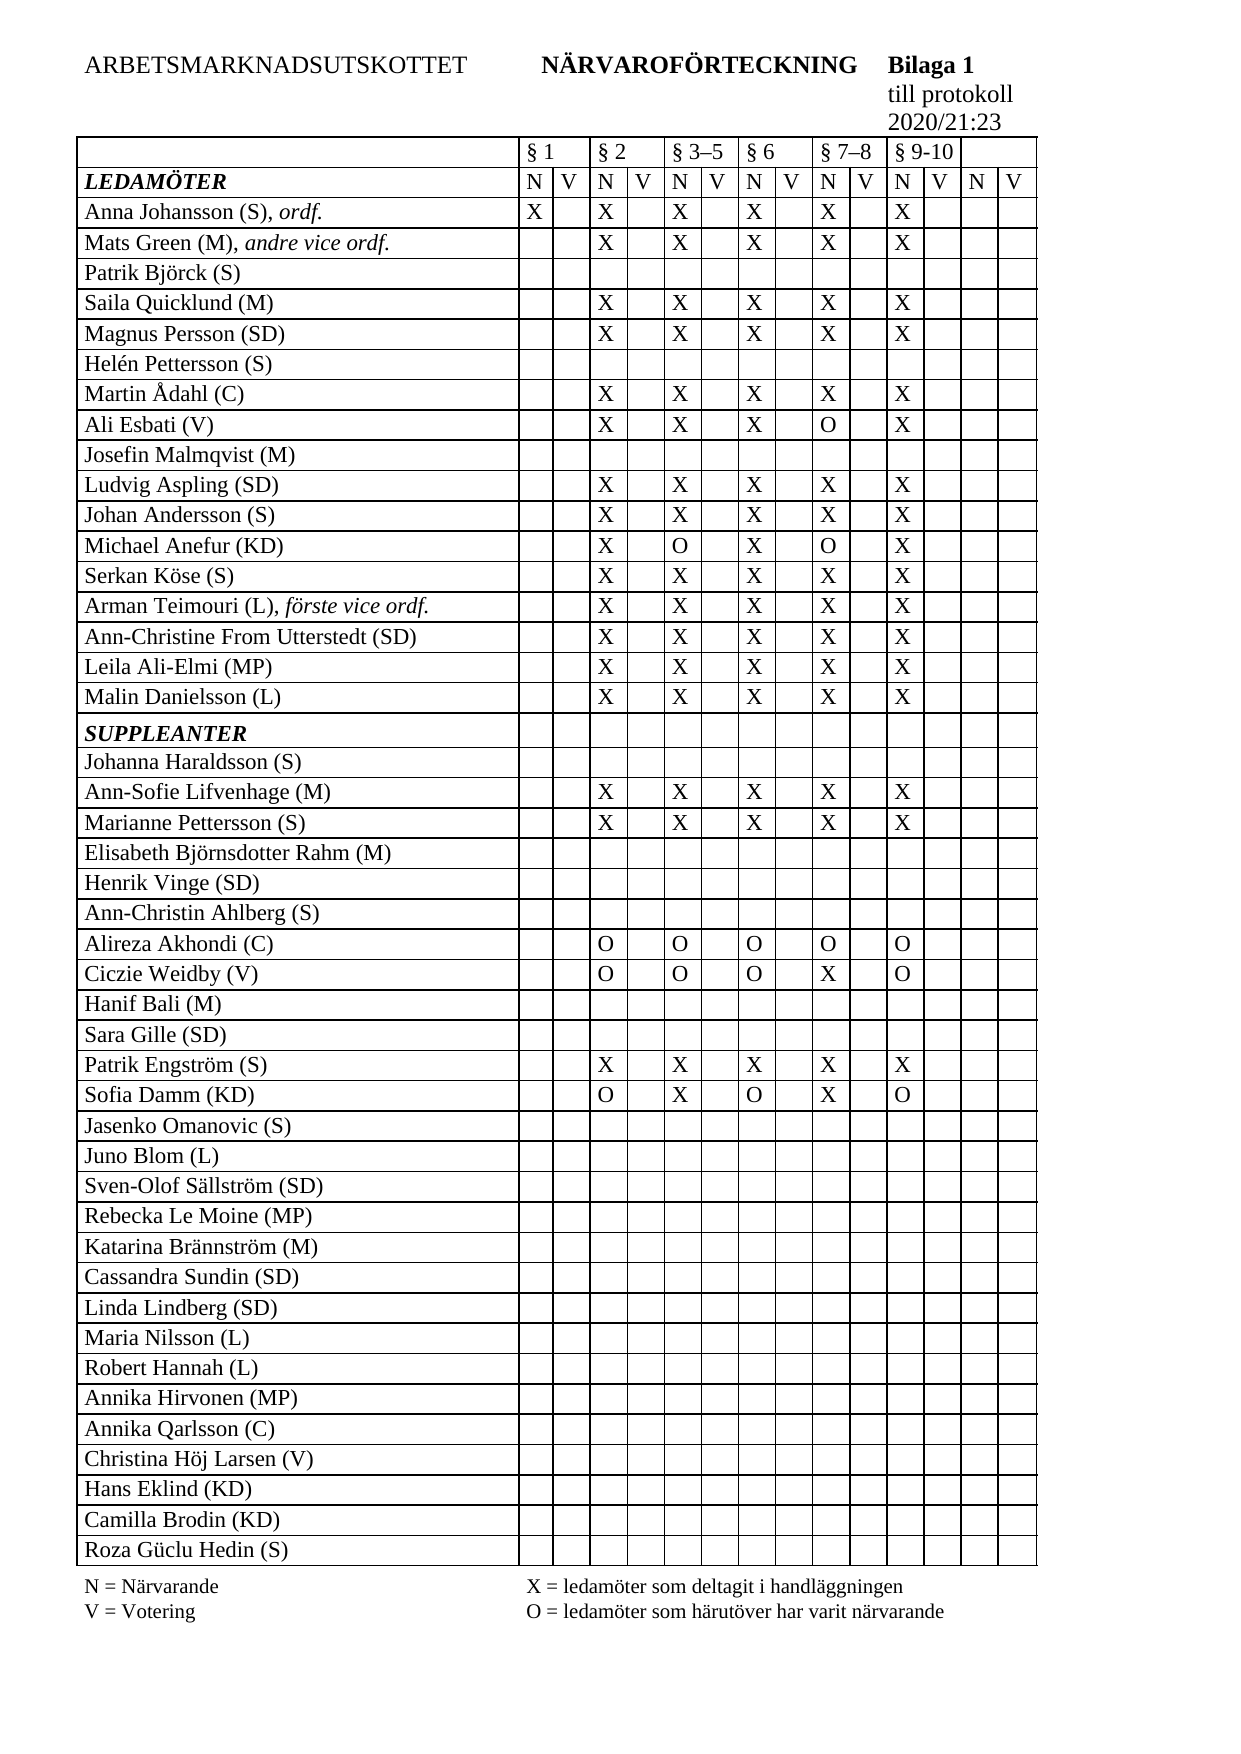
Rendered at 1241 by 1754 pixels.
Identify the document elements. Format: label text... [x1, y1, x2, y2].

table_cell [851, 653, 886, 682]
table_cell [962, 290, 997, 318]
table_cell [628, 1294, 664, 1322]
table_cell [813, 1112, 849, 1140]
table_cell [776, 380, 812, 409]
table_cell Anna Johansson (S), ordf. [78, 198, 518, 227]
table_cell Malin Danielsson (L) [78, 683, 518, 712]
table_cell [925, 502, 960, 530]
table_cell [702, 748, 738, 777]
table_cell O [665, 930, 701, 958]
table_cell [813, 1203, 849, 1231]
table_cell Ann-Christin Ahlberg (S) [78, 900, 518, 928]
table_cell X [739, 229, 775, 257]
table_cell [999, 562, 1036, 591]
table_cell [851, 1506, 886, 1534]
table_cell [851, 930, 886, 958]
table_cell Annika Hirvonen (MP) [78, 1385, 518, 1413]
table_cell [628, 350, 664, 379]
table_cell [665, 991, 701, 1019]
table_cell [591, 714, 627, 746]
table_cell [628, 1445, 664, 1474]
table_cell Cassandra Sundin (SD) [78, 1263, 518, 1292]
table_cell [628, 748, 664, 777]
table_cell X [591, 653, 627, 682]
table_cell [851, 1354, 886, 1383]
table_cell X [813, 1051, 849, 1080]
table_cell X [591, 562, 627, 591]
table_cell X [591, 809, 627, 837]
table_cell V [925, 168, 960, 197]
table_cell [962, 869, 997, 898]
table_cell [702, 839, 738, 868]
table_cell [962, 930, 997, 958]
table_cell [665, 1415, 701, 1443]
table_cell [702, 1476, 738, 1504]
table_cell [665, 1203, 701, 1231]
table_cell [591, 1233, 627, 1262]
table_cell [739, 839, 775, 868]
table_cell Alireza Akhondi (C) [78, 930, 518, 958]
table_cell [520, 471, 552, 500]
table_cell [888, 900, 923, 928]
table_cell [776, 1172, 812, 1201]
table_cell [520, 960, 552, 989]
table_cell X [888, 683, 923, 712]
table_cell [739, 1203, 775, 1231]
table_cell X [888, 290, 923, 318]
table_cell Katarina Brännström (M) [78, 1233, 518, 1262]
table_cell [739, 1385, 775, 1413]
table_cell [851, 809, 886, 837]
table_cell [776, 350, 812, 379]
table_cell [702, 991, 738, 1019]
table_cell X [591, 532, 627, 561]
table_cell [628, 259, 664, 288]
table_cell [628, 471, 664, 500]
table_cell [999, 714, 1036, 746]
table_cell O [665, 960, 701, 989]
table_cell Patrik Engström (S) [78, 1051, 518, 1080]
table_cell Arman Teimouri (L), förste vice ordf. [78, 593, 518, 621]
table_cell § 2 [591, 138, 664, 167]
table_cell N [888, 168, 923, 197]
table_cell N [962, 168, 997, 197]
table_cell Ludvig Aspling (SD) [78, 471, 518, 500]
table_cell X [739, 778, 775, 807]
table_cell [851, 960, 886, 989]
table_cell [520, 1142, 552, 1171]
table_cell [962, 748, 997, 777]
table_cell [554, 1142, 589, 1171]
table_cell [999, 290, 1036, 318]
table_cell X [591, 380, 627, 409]
table_cell [628, 991, 664, 1019]
table_cell O [888, 930, 923, 958]
table_cell Serkan Köse (S) [78, 562, 518, 591]
table_cell X [591, 778, 627, 807]
table_cell [628, 714, 664, 746]
table_cell [520, 1445, 552, 1474]
table_cell [702, 1081, 738, 1110]
table_cell [888, 1324, 923, 1353]
table_cell [702, 714, 738, 746]
table_cell X [888, 229, 923, 257]
table_cell [925, 1112, 960, 1140]
table_cell [962, 1263, 997, 1292]
table_cell X [813, 290, 849, 318]
table_cell [851, 198, 886, 227]
table_cell [520, 350, 552, 379]
table_cell ARBETSMARKNADSUTSKOTTET [77, 50, 519, 136]
table_cell [925, 714, 960, 746]
table_cell [888, 1172, 923, 1201]
table_cell [628, 198, 664, 227]
table_cell Josefin Malmqvist (M) [78, 441, 518, 470]
table_cell [554, 1294, 589, 1322]
table_cell X [591, 593, 627, 621]
table_cell [591, 869, 627, 898]
table_cell [813, 1324, 849, 1353]
table_cell [702, 350, 738, 379]
table_cell [554, 1081, 589, 1110]
table_cell [628, 380, 664, 409]
table_cell X [888, 809, 923, 837]
table_cell X [739, 471, 775, 500]
table_cell [776, 1385, 812, 1413]
table_cell [554, 1263, 589, 1292]
table_cell [999, 748, 1036, 777]
table_cell [591, 991, 627, 1019]
table_cell [739, 1476, 775, 1504]
table_cell [554, 900, 589, 928]
table_cell [591, 441, 627, 470]
table_cell X [591, 290, 627, 318]
table_cell [554, 532, 589, 561]
table_cell Maria Nilsson (L) [78, 1324, 518, 1353]
table_cell [520, 1172, 552, 1201]
table_cell Ann-Christine From Utterstedt (SD) [78, 623, 518, 652]
table_cell X [739, 623, 775, 652]
table_cell [554, 1536, 589, 1565]
table_cell [702, 960, 738, 989]
table_cell [962, 1415, 997, 1443]
table_cell Linda Lindberg (SD) [78, 1294, 518, 1322]
table_cell SUPPLEANTER [78, 714, 518, 746]
table_cell [925, 653, 960, 682]
table_cell X [665, 198, 701, 227]
table_cell [776, 1324, 812, 1353]
table_cell [520, 930, 552, 958]
table_cell [925, 229, 960, 257]
table_cell [776, 1294, 812, 1322]
table_cell [851, 380, 886, 409]
table_cell [851, 320, 886, 348]
table_cell [813, 1476, 849, 1504]
table_cell [591, 1021, 627, 1049]
table_cell § 6 [739, 138, 812, 167]
table_cell [962, 839, 997, 868]
table_cell [851, 593, 886, 621]
table_cell [962, 350, 997, 379]
table_cell [665, 900, 701, 928]
table_cell [628, 1385, 664, 1413]
table_cell [925, 991, 960, 1019]
table_cell [851, 1142, 886, 1171]
table_cell X [591, 411, 627, 439]
table_cell [851, 471, 886, 500]
table_cell [520, 1385, 552, 1413]
table_cell [925, 869, 960, 898]
table_cell V [776, 168, 812, 197]
table_cell N = Närvarande [77, 1566, 519, 1598]
table_cell [776, 714, 812, 746]
table_cell [925, 1051, 960, 1080]
table_cell [888, 1203, 923, 1231]
table_cell [702, 1294, 738, 1322]
table_cell N [591, 168, 627, 197]
table_cell [776, 1051, 812, 1080]
table_cell [999, 683, 1036, 712]
table_cell [554, 290, 589, 318]
table_cell X [888, 471, 923, 500]
table_cell [591, 259, 627, 288]
table_cell [702, 471, 738, 500]
table_cell Bilaga 1 till protokoll 2020/21:23 [880, 50, 1037, 136]
table_cell [702, 930, 738, 958]
table_cell [776, 1263, 812, 1292]
table_cell [999, 991, 1036, 1019]
table_cell [925, 350, 960, 379]
table_cell O [591, 930, 627, 958]
table_cell [813, 1354, 849, 1383]
table_cell [520, 1476, 552, 1504]
table_cell [702, 1142, 738, 1171]
table_cell [776, 562, 812, 591]
table_cell [702, 1506, 738, 1534]
table_cell [962, 991, 997, 1019]
table_cell [962, 593, 997, 621]
table_cell X [591, 502, 627, 530]
table_cell [851, 1021, 886, 1049]
table_cell [999, 229, 1036, 257]
table_cell [628, 1051, 664, 1080]
table_cell X [888, 593, 923, 621]
table_cell X [813, 229, 849, 257]
table_cell [628, 1142, 664, 1171]
table_cell [962, 198, 997, 227]
table_cell [554, 350, 589, 379]
table_cell [962, 502, 997, 530]
table_cell [925, 198, 960, 227]
table_cell [628, 562, 664, 591]
table_cell [520, 748, 552, 777]
table_cell Ali Esbati (V) [78, 411, 518, 439]
table_cell [776, 778, 812, 807]
table_cell X [888, 1051, 923, 1080]
table_cell Hanif Bali (M) [78, 991, 518, 1019]
table_cell [999, 839, 1036, 868]
table_cell [999, 532, 1036, 561]
table_cell [628, 653, 664, 682]
table_cell [851, 1233, 886, 1262]
table_cell X [739, 320, 775, 348]
table_cell [628, 532, 664, 561]
table_cell [962, 1445, 997, 1474]
table_cell [925, 1385, 960, 1413]
table_cell [554, 960, 589, 989]
table_cell [520, 1506, 552, 1534]
table_cell [702, 1415, 738, 1443]
table_cell V [554, 168, 589, 197]
table_cell [591, 1445, 627, 1474]
table_cell [628, 1476, 664, 1504]
table_cell [702, 1203, 738, 1231]
table_cell [739, 1354, 775, 1383]
table_cell [554, 380, 589, 409]
table_cell [554, 1112, 589, 1140]
table_cell [962, 229, 997, 257]
table_cell O [739, 930, 775, 958]
table_cell N [739, 168, 775, 197]
table_cell [999, 1051, 1036, 1080]
table_cell [520, 593, 552, 621]
table_cell [628, 502, 664, 530]
table_cell Ann-Sofie Lifvenhage (M) [78, 778, 518, 807]
table_cell [591, 748, 627, 777]
table_cell [888, 1263, 923, 1292]
table_cell [628, 930, 664, 958]
table_cell [999, 1112, 1036, 1140]
table_cell O [888, 1081, 923, 1110]
table_cell [962, 623, 997, 652]
table_cell [999, 1415, 1036, 1443]
table_cell [776, 441, 812, 470]
table_cell [628, 900, 664, 928]
table_cell [520, 1294, 552, 1322]
table_cell [813, 1506, 849, 1534]
table_cell [628, 320, 664, 348]
table_cell X [813, 623, 849, 652]
table_cell [925, 1324, 960, 1353]
table_cell [776, 593, 812, 621]
table_cell Johanna Haraldsson (S) [78, 748, 518, 777]
table_cell [628, 1415, 664, 1443]
table_cell [888, 1294, 923, 1322]
table_cell X = ledamöter som deltagit i handläggningen [519, 1566, 1037, 1598]
table_cell [591, 1354, 627, 1383]
table_cell [925, 1021, 960, 1049]
table_cell [665, 350, 701, 379]
table_cell [851, 350, 886, 379]
table_cell [776, 960, 812, 989]
table_cell O [739, 960, 775, 989]
table_cell [851, 1081, 886, 1110]
table_cell X [813, 778, 849, 807]
table_cell Johan Andersson (S) [78, 502, 518, 530]
table_cell [813, 1263, 849, 1292]
table_cell [999, 778, 1036, 807]
table_cell [520, 1263, 552, 1292]
table_cell [665, 1294, 701, 1322]
table_cell [851, 562, 886, 591]
table_cell [739, 1021, 775, 1049]
table_cell [520, 778, 552, 807]
table_cell [628, 623, 664, 652]
table_cell [925, 1506, 960, 1534]
table_cell V = Votering [77, 1598, 519, 1626]
table_cell X [520, 198, 552, 227]
table_cell [999, 623, 1036, 652]
table_cell [554, 809, 589, 837]
table_cell [628, 1081, 664, 1110]
table_cell [925, 1233, 960, 1262]
table_cell [554, 562, 589, 591]
table_cell [554, 930, 589, 958]
table_cell [702, 1263, 738, 1292]
table_cell X [665, 683, 701, 712]
table_cell [628, 1536, 664, 1565]
table_cell X [739, 290, 775, 318]
table_cell [962, 411, 997, 439]
table_cell [925, 1172, 960, 1201]
table_cell [628, 1233, 664, 1262]
table_cell [962, 1354, 997, 1383]
table_cell [702, 1021, 738, 1049]
table_cell X [665, 623, 701, 652]
table_cell [925, 290, 960, 318]
table_cell [702, 683, 738, 712]
table_cell [776, 991, 812, 1019]
table_cell X [665, 380, 701, 409]
table_cell [962, 1506, 997, 1534]
table_cell [962, 1051, 997, 1080]
table_cell [702, 502, 738, 530]
table_cell Michael Anefur (KD) [78, 532, 518, 561]
table_cell Juno Blom (L) [78, 1142, 518, 1171]
table_cell [776, 1536, 812, 1565]
table_cell [999, 411, 1036, 439]
table_cell [813, 1294, 849, 1322]
table_cell [520, 1051, 552, 1080]
table_cell X [813, 683, 849, 712]
table_cell [962, 960, 997, 989]
table_cell [851, 1536, 886, 1565]
table_cell [925, 809, 960, 837]
table_cell [554, 229, 589, 257]
table_cell [925, 562, 960, 591]
table_cell [962, 1233, 997, 1262]
table_cell § 1 [520, 138, 589, 167]
table_cell [962, 1172, 997, 1201]
table_cell X [665, 562, 701, 591]
table_cell X [665, 411, 701, 439]
table_cell [702, 380, 738, 409]
table_cell [702, 623, 738, 652]
table_cell [925, 441, 960, 470]
table_cell O [591, 1081, 627, 1110]
table_cell § 7–8 [813, 138, 886, 167]
table_cell [520, 441, 552, 470]
table_cell [925, 1445, 960, 1474]
table_cell X [888, 320, 923, 348]
table_cell [813, 1536, 849, 1565]
table_cell [962, 1476, 997, 1504]
table_cell [813, 1142, 849, 1171]
table_cell [739, 1233, 775, 1262]
table_cell [776, 502, 812, 530]
table_cell X [591, 198, 627, 227]
table_cell [702, 562, 738, 591]
table_cell X [813, 562, 849, 591]
table_cell [628, 839, 664, 868]
table_cell [888, 441, 923, 470]
table_cell X [813, 960, 849, 989]
table_cell [888, 1354, 923, 1383]
table_cell O [665, 532, 701, 561]
table_cell [520, 502, 552, 530]
table_cell [851, 1263, 886, 1292]
table_cell X [591, 623, 627, 652]
table_cell X [739, 562, 775, 591]
table_cell [665, 869, 701, 898]
table_cell X [813, 1081, 849, 1110]
table_cell [702, 320, 738, 348]
table_cell [776, 1415, 812, 1443]
table_cell [591, 1385, 627, 1413]
table_cell [702, 198, 738, 227]
table_cell [628, 869, 664, 898]
table_cell X [665, 229, 701, 257]
table_cell [962, 809, 997, 837]
table_cell [665, 1476, 701, 1504]
table_cell X [813, 198, 849, 227]
table_cell [554, 1415, 589, 1443]
table_cell [962, 562, 997, 591]
table_cell [813, 1385, 849, 1413]
table_cell [628, 441, 664, 470]
table_cell [520, 320, 552, 348]
table_cell Helén Pettersson (S) [78, 350, 518, 379]
table_cell [813, 839, 849, 868]
table_cell [962, 1324, 997, 1353]
table_cell N [813, 168, 849, 197]
table_cell X [813, 653, 849, 682]
table_cell [554, 1324, 589, 1353]
table_cell X [665, 290, 701, 318]
table_cell [628, 1506, 664, 1534]
table_cell [628, 809, 664, 837]
table_cell X [813, 380, 849, 409]
table_cell X [739, 653, 775, 682]
table_cell [925, 1142, 960, 1171]
table_cell [520, 869, 552, 898]
table_cell [520, 229, 552, 257]
table_cell [888, 748, 923, 777]
table_cell [776, 869, 812, 898]
table_cell X [591, 683, 627, 712]
table_cell [628, 1172, 664, 1201]
table_cell V [628, 168, 664, 197]
table_cell [813, 900, 849, 928]
table_cell [925, 471, 960, 500]
table_cell [628, 1203, 664, 1231]
table_cell [628, 1324, 664, 1353]
table_cell [999, 1385, 1036, 1413]
table_cell [520, 1415, 552, 1443]
table_cell [665, 1233, 701, 1262]
table_cell [628, 960, 664, 989]
table_cell [739, 1324, 775, 1353]
table_cell [520, 532, 552, 561]
table_cell [665, 1142, 701, 1171]
table_cell [520, 411, 552, 439]
table_cell [554, 1203, 589, 1231]
table_cell X [591, 471, 627, 500]
table_cell [702, 653, 738, 682]
table_cell [851, 714, 886, 746]
table_cell [962, 1142, 997, 1171]
table_cell [851, 290, 886, 318]
table_cell [591, 1142, 627, 1171]
table_cell [925, 259, 960, 288]
table_cell Saila Quicklund (M) [78, 290, 518, 318]
table_cell [851, 441, 886, 470]
table_cell [776, 471, 812, 500]
table_cell [554, 1051, 589, 1080]
table_cell [776, 198, 812, 227]
table_cell [554, 1172, 589, 1201]
table_cell § 3–5 [665, 138, 738, 167]
table_cell [999, 1081, 1036, 1110]
table_cell [554, 653, 589, 682]
table_cell [554, 502, 589, 530]
table_cell [702, 1233, 738, 1262]
table_cell [739, 1445, 775, 1474]
table_cell [702, 900, 738, 928]
table_cell [520, 290, 552, 318]
table_cell [739, 748, 775, 777]
table_cell [554, 1385, 589, 1413]
table_cell [999, 1476, 1036, 1504]
table_cell O = ledamöter som härutöver har varit närvarande [519, 1598, 1037, 1626]
table_cell X [888, 623, 923, 652]
table_cell [739, 869, 775, 898]
table_cell X [739, 593, 775, 621]
table_cell X [591, 320, 627, 348]
table_cell [962, 471, 997, 500]
table_cell [925, 623, 960, 652]
table_cell [591, 350, 627, 379]
table_cell [776, 623, 812, 652]
table_cell [702, 1354, 738, 1383]
table_cell [739, 350, 775, 379]
table_cell [520, 1233, 552, 1262]
table_cell X [888, 778, 923, 807]
table_cell [591, 1203, 627, 1231]
table_cell [851, 502, 886, 530]
table_cell [888, 1385, 923, 1413]
table_cell [554, 411, 589, 439]
table_cell [520, 562, 552, 591]
table_cell [999, 869, 1036, 898]
table_cell [702, 1385, 738, 1413]
table_cell [813, 1445, 849, 1474]
table_cell [591, 1172, 627, 1201]
table_cell Robert Hannah (L) [78, 1354, 518, 1383]
table_cell [591, 1324, 627, 1353]
table_cell X [665, 1051, 701, 1080]
table_cell [702, 1445, 738, 1474]
table_cell [962, 138, 1036, 167]
table_cell [888, 259, 923, 288]
table_cell [888, 1415, 923, 1443]
table_cell [665, 1263, 701, 1292]
table_cell [962, 1294, 997, 1322]
table_cell [999, 809, 1036, 837]
table_cell [999, 502, 1036, 530]
table_cell [813, 1415, 849, 1443]
table_cell [851, 1112, 886, 1140]
table_cell [591, 1294, 627, 1322]
table_cell [776, 532, 812, 561]
table_cell [665, 1536, 701, 1565]
table_cell [925, 1263, 960, 1292]
table_cell [813, 714, 849, 746]
table_cell X [888, 411, 923, 439]
table_cell X [591, 1051, 627, 1080]
table_cell [888, 839, 923, 868]
table_cell [665, 1172, 701, 1201]
table_cell [999, 1233, 1036, 1262]
table_cell O [813, 532, 849, 561]
table_cell [591, 1112, 627, 1140]
table_cell [888, 1506, 923, 1534]
table_cell [628, 411, 664, 439]
table_cell [776, 1021, 812, 1049]
table_cell [776, 1445, 812, 1474]
table_cell X [739, 1051, 775, 1080]
table_cell [851, 1385, 886, 1413]
table_cell [999, 198, 1036, 227]
table_cell [888, 1021, 923, 1049]
table_cell X [888, 562, 923, 591]
table_cell [628, 290, 664, 318]
table_cell [999, 350, 1036, 379]
table_cell X [739, 502, 775, 530]
table_cell Leila Ali-Elmi (MP) [78, 653, 518, 682]
table_cell [776, 653, 812, 682]
table_cell [520, 809, 552, 837]
table_cell [78, 138, 518, 167]
table_cell [851, 748, 886, 777]
table_cell X [665, 471, 701, 500]
table_cell [888, 714, 923, 746]
table_cell [925, 960, 960, 989]
table_cell Patrik Björck (S) [78, 259, 518, 288]
table_cell [999, 380, 1036, 409]
table_cell [702, 1536, 738, 1565]
table_cell Sofia Damm (KD) [78, 1081, 518, 1110]
table_cell [999, 1263, 1036, 1292]
table_cell [999, 930, 1036, 958]
table_cell [888, 350, 923, 379]
table_cell [851, 259, 886, 288]
table_cell [962, 441, 997, 470]
table_cell [999, 1172, 1036, 1201]
table_cell [813, 748, 849, 777]
table_cell [665, 1324, 701, 1353]
table_cell [776, 290, 812, 318]
table_cell [925, 900, 960, 928]
table_cell [962, 1081, 997, 1110]
table_cell O [813, 411, 849, 439]
table_cell [554, 623, 589, 652]
table_cell [520, 900, 552, 928]
table_cell X [813, 502, 849, 530]
table_cell [999, 1536, 1036, 1565]
table_cell [739, 1294, 775, 1322]
table_cell [851, 991, 886, 1019]
table_cell Sven-Olof Sällström (SD) [78, 1172, 518, 1201]
table_cell [554, 198, 589, 227]
table_cell [702, 532, 738, 561]
table_cell X [665, 809, 701, 837]
table_cell [999, 1021, 1036, 1049]
table_cell X [888, 532, 923, 561]
table_cell [554, 839, 589, 868]
table_cell [851, 683, 886, 712]
table_cell X [665, 653, 701, 682]
table_cell [702, 1112, 738, 1140]
table_cell O [888, 960, 923, 989]
table_cell [520, 1021, 552, 1049]
table_cell [851, 229, 886, 257]
table_cell [665, 1021, 701, 1049]
table_cell [999, 593, 1036, 621]
table_cell [520, 653, 552, 682]
table_cell [520, 1354, 552, 1383]
table_cell [554, 714, 589, 746]
table_cell Annika Qarlsson (C) [78, 1415, 518, 1443]
table_cell [702, 593, 738, 621]
table_cell [776, 229, 812, 257]
table_cell [999, 1142, 1036, 1171]
table_cell N [665, 168, 701, 197]
table_cell [813, 259, 849, 288]
table_cell [702, 869, 738, 898]
table_cell [520, 259, 552, 288]
table_cell [554, 320, 589, 348]
table_cell [520, 380, 552, 409]
table_cell Magnus Persson (SD) [78, 320, 518, 348]
table_cell X [591, 229, 627, 257]
table_cell [776, 411, 812, 439]
table_cell [962, 1536, 997, 1565]
table_cell X [665, 1081, 701, 1110]
table_cell [776, 1112, 812, 1140]
table_cell [665, 748, 701, 777]
table_cell [739, 1506, 775, 1534]
table_cell [925, 1536, 960, 1565]
table_cell [851, 1415, 886, 1443]
table_cell [776, 930, 812, 958]
table_cell [776, 839, 812, 868]
table_cell [665, 259, 701, 288]
table_cell [962, 1112, 997, 1140]
table_cell [851, 411, 886, 439]
table_cell [851, 1051, 886, 1080]
table_cell [591, 1263, 627, 1292]
table_cell [702, 411, 738, 439]
table_cell [702, 778, 738, 807]
table_cell Marianne Pettersson (S) [78, 809, 518, 837]
table_cell [888, 1536, 923, 1565]
table_cell [702, 259, 738, 288]
table_cell Martin Ådahl (C) [78, 380, 518, 409]
table_cell [665, 1354, 701, 1383]
table_cell [591, 839, 627, 868]
table_cell [851, 1324, 886, 1353]
table_cell [776, 683, 812, 712]
table_cell [554, 869, 589, 898]
table_cell [962, 259, 997, 288]
table_cell [851, 1172, 886, 1201]
table_cell [813, 991, 849, 1019]
table_cell [999, 1354, 1036, 1383]
table_cell [962, 1385, 997, 1413]
table_cell [925, 1081, 960, 1110]
table_cell [776, 1354, 812, 1383]
table_cell [925, 320, 960, 348]
table_cell [776, 1233, 812, 1262]
table_cell [888, 869, 923, 898]
table_cell [813, 1021, 849, 1049]
table_cell [813, 1233, 849, 1262]
table_cell [702, 1172, 738, 1201]
table_cell [776, 1506, 812, 1534]
table_cell X [888, 653, 923, 682]
table_cell [851, 1294, 886, 1322]
table_cell [739, 1263, 775, 1292]
table_cell [888, 991, 923, 1019]
table_cell Rebecka Le Moine (MP) [78, 1203, 518, 1231]
table_cell [851, 1476, 886, 1504]
table_cell [776, 809, 812, 837]
table_cell [591, 1506, 627, 1534]
table_cell [665, 1112, 701, 1140]
table_cell Christina Höj Larsen (V) [78, 1445, 518, 1474]
table_cell [999, 320, 1036, 348]
table_cell [851, 1203, 886, 1231]
table_cell [888, 1233, 923, 1262]
table_cell [554, 1021, 589, 1049]
table_cell [702, 441, 738, 470]
table_cell [776, 1203, 812, 1231]
table_cell [999, 653, 1036, 682]
table_cell [520, 1203, 552, 1231]
table_cell [962, 900, 997, 928]
table_cell [962, 778, 997, 807]
table_cell [999, 900, 1036, 928]
table_cell [628, 1354, 664, 1383]
table_cell V [999, 168, 1036, 197]
table_cell [888, 1142, 923, 1171]
table_cell [925, 778, 960, 807]
table_cell [554, 1445, 589, 1474]
table_cell [962, 320, 997, 348]
table_cell O [813, 930, 849, 958]
table_cell NÄRVAROFÖRTECKNING [519, 50, 880, 136]
table_cell [702, 1051, 738, 1080]
table_cell [925, 1203, 960, 1231]
table_cell Jasenko Omanovic (S) [78, 1112, 518, 1140]
table_cell [554, 778, 589, 807]
table_cell [851, 778, 886, 807]
table_cell Sara Gille (SD) [78, 1021, 518, 1049]
table_cell [776, 1081, 812, 1110]
table_cell [888, 1445, 923, 1474]
table_cell [999, 1445, 1036, 1474]
table_cell V [851, 168, 886, 197]
table_cell Mats Green (M), andre vice ordf. [78, 229, 518, 257]
table_cell [888, 1476, 923, 1504]
table_cell [739, 1112, 775, 1140]
table_cell [554, 593, 589, 621]
table_cell [628, 778, 664, 807]
table_cell [962, 653, 997, 682]
table_cell [591, 1415, 627, 1443]
table_cell [999, 471, 1036, 500]
table_cell [962, 532, 997, 561]
table_cell [925, 380, 960, 409]
table_cell [554, 1506, 589, 1534]
table_cell X [888, 198, 923, 227]
table_cell [851, 1445, 886, 1474]
table_cell [554, 1354, 589, 1383]
table_cell O [591, 960, 627, 989]
table_cell X [665, 778, 701, 807]
table_cell [851, 532, 886, 561]
table_cell X [665, 320, 701, 348]
table_cell [628, 683, 664, 712]
table_cell [925, 839, 960, 868]
table_cell X [739, 532, 775, 561]
table_cell X [813, 593, 849, 621]
table_cell [665, 839, 701, 868]
table_cell [554, 471, 589, 500]
table_cell [813, 441, 849, 470]
table_cell [888, 1112, 923, 1140]
table_cell [813, 869, 849, 898]
table_cell [702, 290, 738, 318]
table_cell [591, 1536, 627, 1565]
table_cell Hans Eklind (KD) [78, 1476, 518, 1504]
table_cell [925, 593, 960, 621]
table_cell X [739, 411, 775, 439]
table_cell [520, 714, 552, 746]
table_cell X [813, 809, 849, 837]
table_cell [962, 1203, 997, 1231]
table_cell [776, 1142, 812, 1171]
table_cell [776, 748, 812, 777]
table_cell [739, 259, 775, 288]
table_cell [999, 259, 1036, 288]
table_cell [851, 623, 886, 652]
table_cell Henrik Vinge (SD) [78, 869, 518, 898]
table_cell [520, 623, 552, 652]
table_cell [851, 869, 886, 898]
table_cell [520, 1081, 552, 1110]
table_cell [628, 1112, 664, 1140]
table_cell [925, 930, 960, 958]
table_cell [665, 714, 701, 746]
table_cell X [739, 683, 775, 712]
table_cell X [739, 198, 775, 227]
table_cell X [813, 471, 849, 500]
table_cell [628, 593, 664, 621]
table_cell [628, 1021, 664, 1049]
table_cell [999, 1506, 1036, 1534]
table_cell X [739, 380, 775, 409]
table_cell V [702, 168, 738, 197]
table_cell [520, 683, 552, 712]
table_cell [520, 1536, 552, 1565]
table_cell N [520, 168, 552, 197]
table_cell LEDAMÖTER [78, 168, 518, 197]
table_cell X [888, 380, 923, 409]
table_cell [925, 1476, 960, 1504]
table_cell [665, 441, 701, 470]
table_cell [776, 320, 812, 348]
table_cell § 9-10 [888, 138, 960, 167]
table_cell [776, 1476, 812, 1504]
table_cell [739, 991, 775, 1019]
table_cell Ciczie Weidby (V) [78, 960, 518, 989]
table_cell X [813, 320, 849, 348]
table_cell [925, 683, 960, 712]
table_cell [591, 900, 627, 928]
table_cell [962, 380, 997, 409]
table_cell [554, 259, 589, 288]
table_cell [776, 259, 812, 288]
table_cell [925, 1294, 960, 1322]
table_cell [999, 1294, 1036, 1322]
table_cell [739, 1142, 775, 1171]
table_cell [739, 714, 775, 746]
table_cell [999, 1324, 1036, 1353]
table_cell [813, 350, 849, 379]
table_cell [925, 1415, 960, 1443]
table_cell [925, 411, 960, 439]
table_cell [925, 532, 960, 561]
table_cell [739, 1536, 775, 1565]
table_cell [520, 991, 552, 1019]
table_cell [999, 1203, 1036, 1231]
table_cell Roza Güclu Hedin (S) [78, 1536, 518, 1565]
table_cell [591, 1476, 627, 1504]
table_cell [739, 900, 775, 928]
table_cell [554, 1233, 589, 1262]
table_cell [628, 229, 664, 257]
table_cell X [665, 593, 701, 621]
table_cell [999, 960, 1036, 989]
table_cell [665, 1506, 701, 1534]
table_cell [702, 1324, 738, 1353]
table_cell [554, 1476, 589, 1504]
table_cell [702, 229, 738, 257]
table_cell X [888, 502, 923, 530]
table_cell [739, 441, 775, 470]
table_cell [962, 683, 997, 712]
table_cell O [739, 1081, 775, 1110]
table_cell [999, 441, 1036, 470]
table_cell [925, 1354, 960, 1383]
table_cell X [739, 809, 775, 837]
table_cell [554, 683, 589, 712]
table_cell [702, 809, 738, 837]
table_cell [628, 1263, 664, 1292]
table_cell [520, 1324, 552, 1353]
table_cell [665, 1385, 701, 1413]
table_cell [776, 900, 812, 928]
table_cell [554, 441, 589, 470]
table_cell Camilla Brodin (KD) [78, 1506, 518, 1534]
table_cell [851, 839, 886, 868]
table_cell Elisabeth Björnsdotter Rahm (M) [78, 839, 518, 868]
table_cell [962, 1021, 997, 1049]
table_cell [554, 991, 589, 1019]
table_cell [962, 714, 997, 746]
table_cell [813, 1172, 849, 1201]
table_cell [520, 1112, 552, 1140]
table_cell [925, 748, 960, 777]
table_cell [739, 1415, 775, 1443]
table_cell [739, 1172, 775, 1201]
table_cell [554, 748, 589, 777]
table_cell [851, 900, 886, 928]
table_cell X [665, 502, 701, 530]
table_cell [665, 1445, 701, 1474]
table_cell [520, 839, 552, 868]
